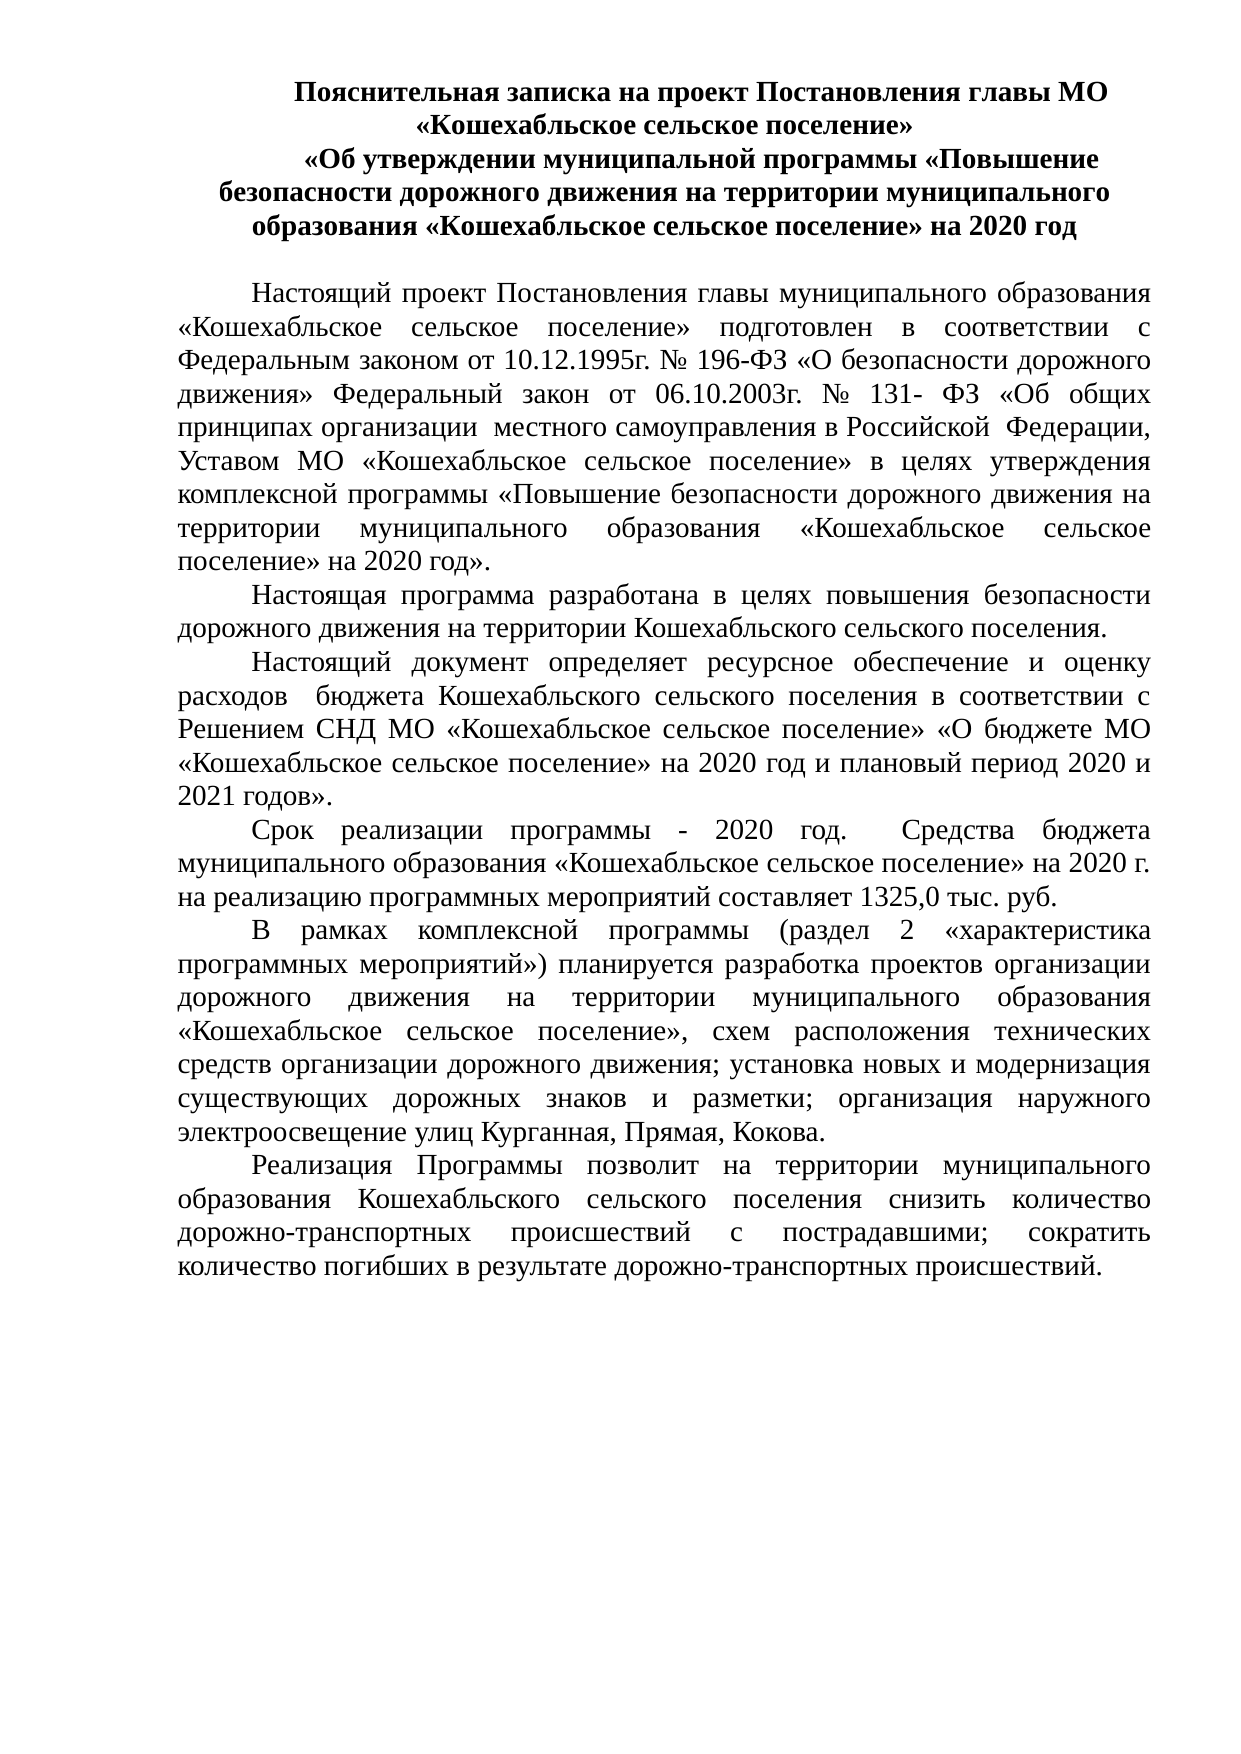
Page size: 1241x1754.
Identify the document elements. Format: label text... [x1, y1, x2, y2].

text Срок реализации программы - 2020 год. Средства бюджета муниципального образования «Кошехабльское сельское поселение» на 2020 г. на реализацию программных мероприятий составляет 1325,0 тыс. руб. [177, 812, 1152, 912]
text «Об утверждении муниципальной программы «Повышение безопасности дорожного движения на территории муниципального образования «Кошехабльское сельское поселение» на 2020 год [177, 141, 1152, 242]
text Настоящая программа разработана в целях повышения безопасности дорожного движения на территории Кошехабльского сельского поселения. [177, 577, 1152, 644]
text Настоящий документ определяет ресурсное обеспечение и оценку расходов бюджета Кошехабльского сельского поселения в соответствии с Решением СНД МО «Кошехабльское сельское поселение» «О бюджете МО «Кошехабльское сельское поселение» на 2020 год и плановый период 2020 и 2021 годов». [177, 644, 1152, 812]
text Настоящий проект Постановления главы муниципального образования «Кошехабльское сельское поселение» подготовлен в соответствии с Федеральным законом от 10.12.1995г. № 196-ФЗ «О безопасности дорожного движения» Федеральный закон от 06.10.2003г. № 131- ФЗ «Об общих принципах организации местного самоуправления в Российской Федерации, Уставом МО «Кошехабльское сельское поселение» в целях утверждения комплексной программы «Повышение безопасности дорожного движения на территории муниципального образования «Кошехабльское сельское поселение» на 2020 год». [177, 275, 1152, 577]
text Реализация Программы позволит на территории муниципального образования Кошехабльского сельского поселения снизить количество дорожно-транспортных происшествий с пострадавшими; сократить количество погибших в результате дорожно-транспортных происшествий. [177, 1147, 1152, 1281]
text Пояснительная записка на проект Постановления главы МО «Кошехабльское сельское поселение» [177, 74, 1152, 141]
text В рамках комплексной программы (раздел 2 «характеристика программных мероприятий») планируется разработка проектов организации дорожного движения на территории муниципального образования «Кошехабльское сельское поселение», схем расположения технических средств организации дорожного движения; установка новых и модернизация существующих дорожных знаков и разметки; организация наружного электроосвещение улиц Курганная, Прямая, Кокова. [177, 912, 1152, 1147]
